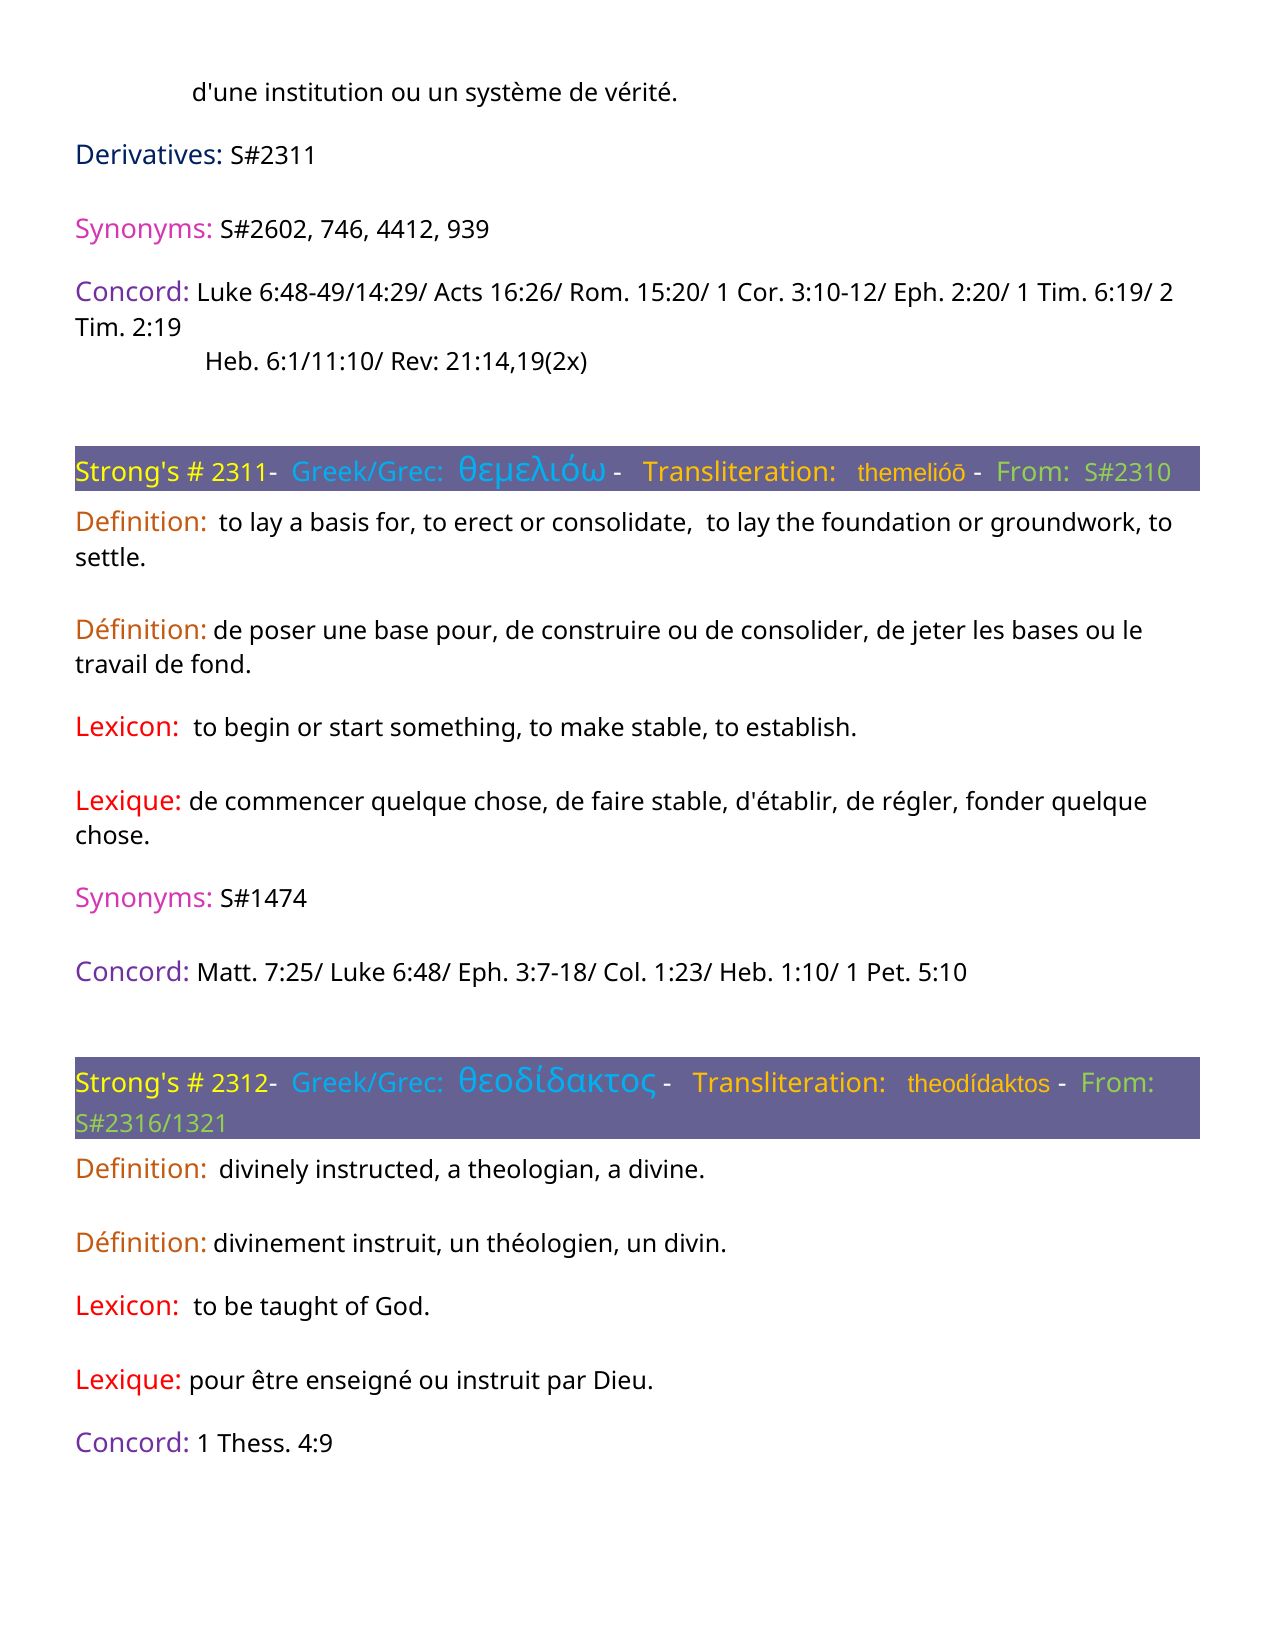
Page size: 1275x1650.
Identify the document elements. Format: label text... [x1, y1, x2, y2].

text Synonyms: S#1474 [75, 878, 1200, 915]
text Definition: divinely instructed, a theologian, a divine. [75, 1150, 1200, 1187]
text d'une institution ou un système de vérité. [75, 75, 1200, 109]
text Synonyms: S#2602, 746, 4412, 939 [75, 209, 1200, 246]
text Strong's # 2311- Greek/Grec: θεμελιόω - Transliteration: themelióō - From: S#2310 [75, 446, 1200, 491]
text Lexicon: to begin or start something, to make stable, to establish. [75, 707, 1200, 744]
text Concord: 1 Thess. 4:9 [75, 1424, 1200, 1461]
text Concord: Luke 6:48-49/14:29/ Acts 16:26/ Rom. 15:20/ 1 Cor. 3:10-12/ Eph. 2:20/ 1 Tim. 6:19/ 2 Tim. 2:19 [75, 272, 1200, 343]
text Heb. 6:1/11:10/ Rev: 21:14,19(2x) [75, 343, 1200, 377]
text Lexicon: to be taught of God. [75, 1287, 1200, 1324]
text Concord: Matt. 7:25/ Luke 6:48/ Eph. 3:7-18/ Col. 1:23/ Heb. 1:10/ 1 Pet. 5:10 [75, 952, 1200, 989]
text Derivatives: S#2311 [75, 135, 1200, 172]
text Définition: divinement instruit, un théologien, un divin. [75, 1224, 1200, 1261]
text Definition: to lay a basis for, to erect or consolidate, to lay the foundation or groundwork, to settle. [75, 502, 1200, 573]
text Strong's # 2312- Greek/Grec: θεοδίδακτος - Transliteration: theodídaktos - From: S#2316/1321 [75, 1057, 1200, 1139]
text Lexique: pour être enseigné ou instruit par Dieu. [75, 1361, 1200, 1397]
text Définition: de poser une base pour, de construire ou de consolider, de jeter les bases ou le travail de fond. [75, 610, 1200, 681]
text Lexique: de commencer quelque chose, de faire stable, d'établir, de régler, fonder quelque chose. [75, 781, 1200, 852]
